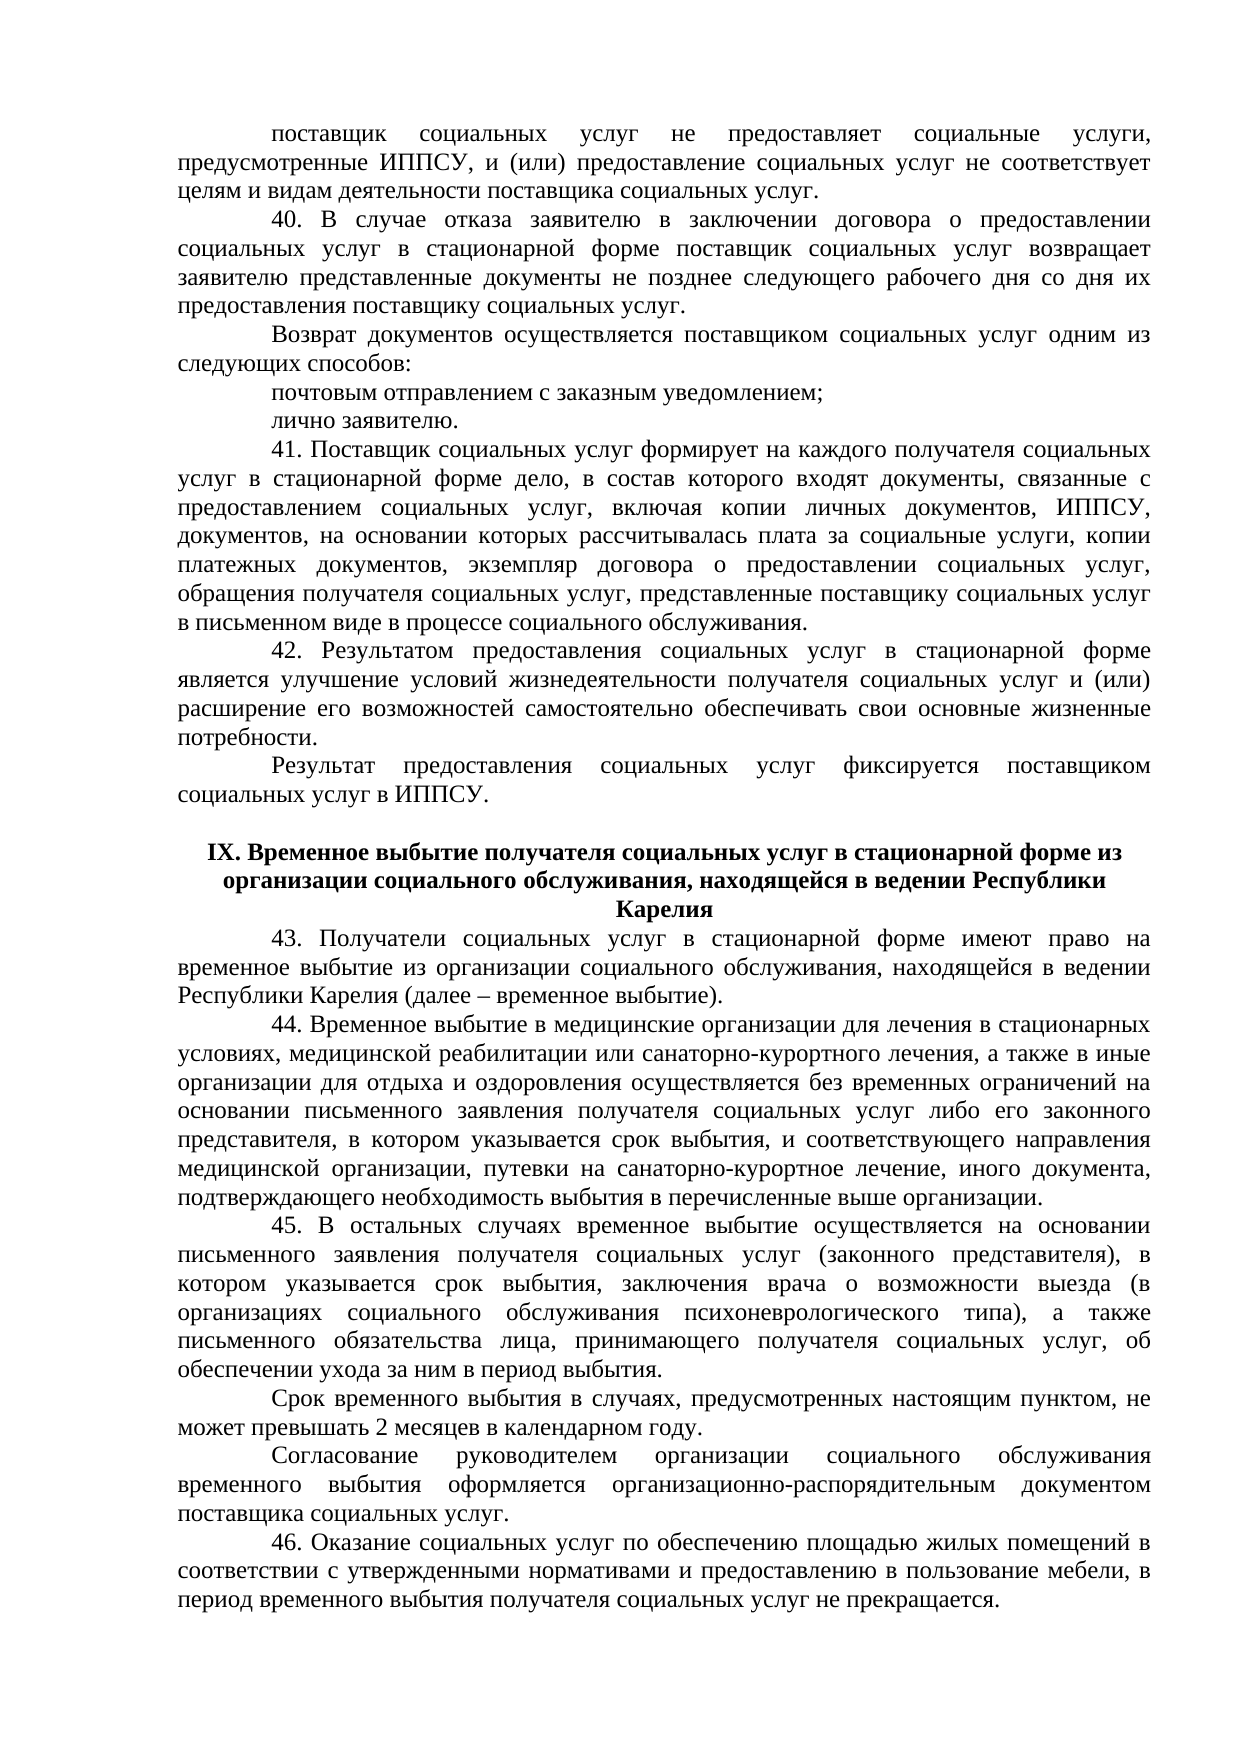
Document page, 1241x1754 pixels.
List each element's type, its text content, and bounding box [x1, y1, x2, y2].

text 44. Временное выбытие в медицинские организации для лечения в стационарных условиях, медицинской реабилитации или санаторно-курортного лечения, а также в иные организации для отдыха и оздоровления осуществляется без временных ограничений на основании письменного заявления получателя социальных услуг либо его законного представителя, в котором указывается срок выбытия, и соответствующего направления медицинской организации, путевки на санаторно-курортное лечение, иного документа, подтверждающего необходимость выбытия в перечисленные выше организации. [177, 1009, 1152, 1211]
text IX. Временное выбытие получателя социальных услуг в стационарной форме из организации социального обслуживания, находящейся в ведении Республики Карелия [177, 837, 1152, 923]
text лично заявителю. [177, 406, 1152, 434]
text 42. Результатом предоставления социальных услуг в стационарной форме является улучшение условий жизнедеятельности получателя социальных услуг и (или) расширение его возможностей самостоятельно обеспечивать свои основные жизненные потребности. [177, 636, 1152, 751]
text 45. В остальных случаях временное выбытие осуществляется на основании письменного заявления получателя социальных услуг (законного представителя), в котором указывается срок выбытия, заключения врача о возможности выезда (в организациях социального обслуживания психоневрологического типа), а также письменного обязательства лица, принимающего получателя социальных услуг, об обеспечении ухода за ним в период выбытия. [177, 1211, 1152, 1383]
text Срок временного выбытия в случаях, предусмотренных настоящим пунктом, не может превышать 2 месяцев в календарном году. [177, 1383, 1152, 1441]
text поставщик социальных услуг не предоставляет социальные услуги, предусмотренные ИППСУ, и (или) предоставление социальных услуг не соответствует целям и видам деятельности поставщика социальных услуг. [177, 118, 1152, 204]
text Результат предоставления социальных услуг фиксируется поставщиком социальных услуг в ИППСУ. [177, 751, 1152, 808]
text 40. В случае отказа заявителю в заключении договора о предоставлении социальных услуг в стационарной форме поставщик социальных услуг возвращает заявителю представленные документы не позднее следующего рабочего дня со дня их предоставления поставщику социальных услуг. [177, 204, 1152, 319]
text 41. Поставщик социальных услуг формирует на каждого получателя социальных услуг в стационарной форме дело, в состав которого входят документы, связанные с предоставлением социальных услуг, включая копии личных документов, ИППСУ, документов, на основании которых рассчитывалась плата за социальные услуги, копии платежных документов, экземпляр договора о предоставлении социальных услуг, обращения получателя социальных услуг, представленные поставщику социальных услуг в письменном виде в процессе социального обслуживания. [177, 434, 1152, 636]
text Возврат документов осуществляется поставщиком социальных услуг одним из следующих способов: [177, 319, 1152, 377]
text почтовым отправлением с заказным уведомлением; [177, 377, 1152, 406]
text 46. Оказание социальных услуг по обеспечению площадью жилых помещений в соответствии с утвержденными нормативами и предоставлению в пользование мебели, в период временного выбытия получателя социальных услуг не прекращается. [177, 1527, 1152, 1613]
text Согласование руководителем организации социального обслуживания временного выбытия оформляется организационно-распорядительным документом поставщика социальных услуг. [177, 1441, 1152, 1527]
text 43. Получатели социальных услуг в стационарной форме имеют право на временное выбытие из организации социального обслуживания, находящейся в ведении Республики Карелия (далее – временное выбытие). [177, 923, 1152, 1009]
